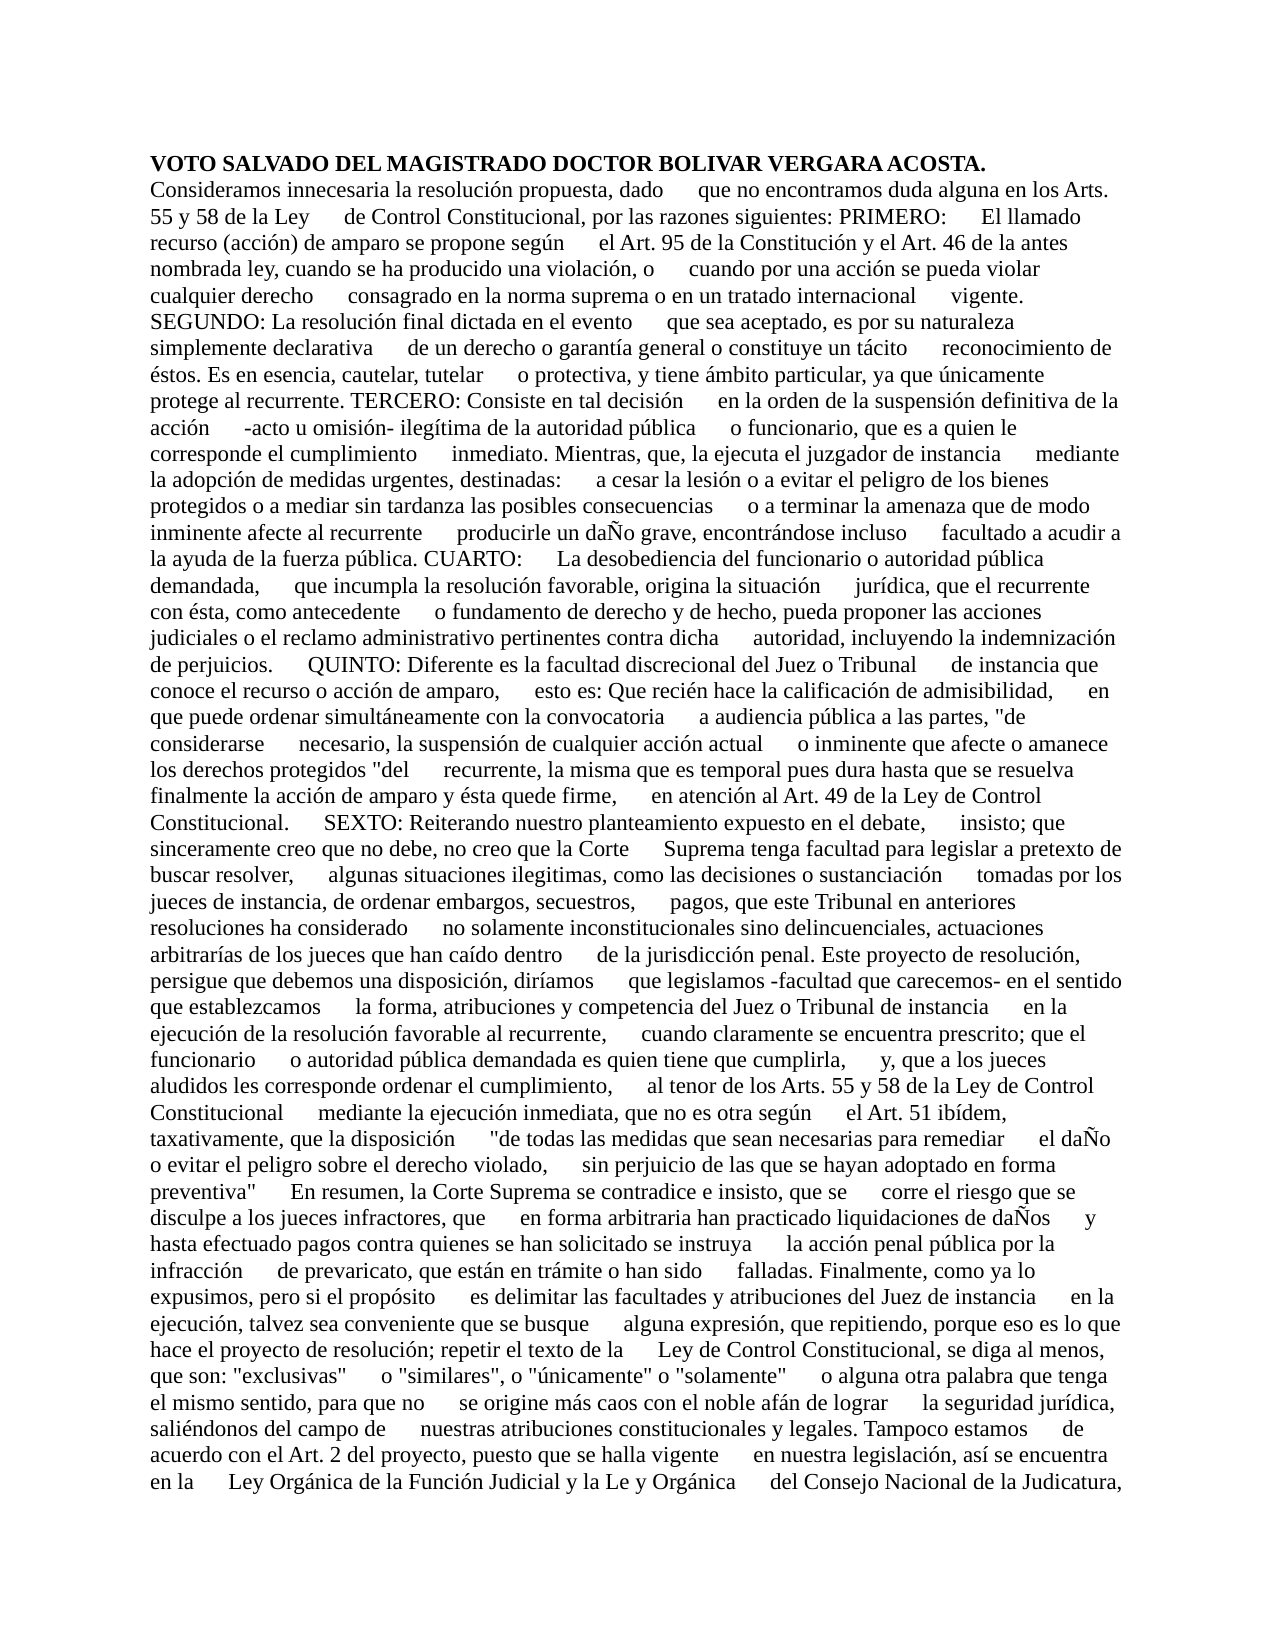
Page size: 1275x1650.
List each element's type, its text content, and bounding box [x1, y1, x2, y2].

text VOTO SALVADO DEL MAGISTRADO DOCTOR BOLIVAR VERGARA ACOSTA. [150, 150, 1125, 176]
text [150, 176, 1125, 1494]
